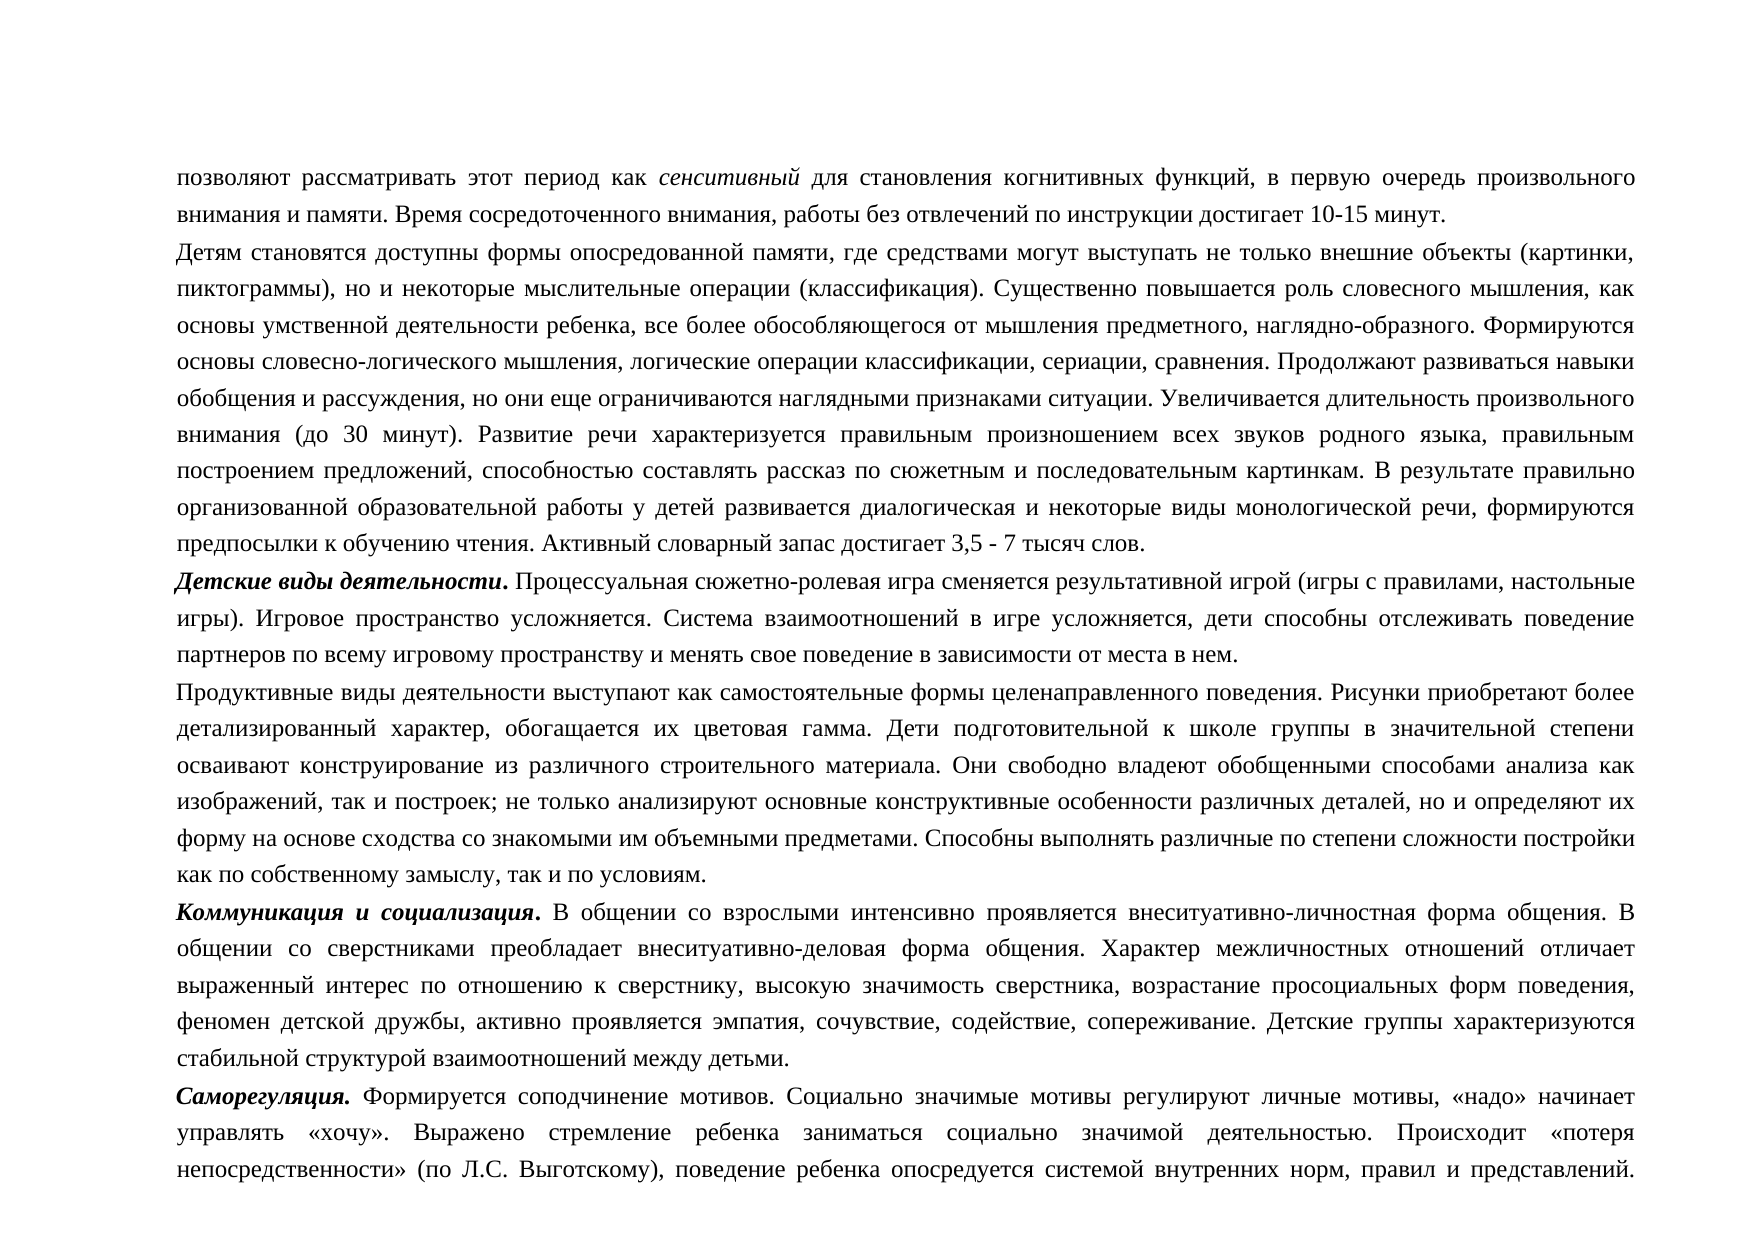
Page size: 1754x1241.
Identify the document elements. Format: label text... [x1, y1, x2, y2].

text Детям становятся доступны формы опосредованной памяти, где средствами могут выступать не только внешние объекты (картинки, пиктограммы), но и некоторые мыслительные операции (классификация). Существенно повышается роль словесного мышления, как основы умственной деятельности ребенка, все более обособляющегося от мышления предметного, наглядно-образного. Формируются основы словесно-логического мышления, логические операции классификации, сериации, сравнения. Продолжают развиваться навыки обобщения и рассуждения, но они еще ограничиваются наглядными признаками ситуации. Увеличивается длительность произвольного внимания (до 30 минут). Развитие речи характеризуется правильным произношением всех звуков родного языка, правильным построением предложений, способностью составлять рассказ по сюжетным и последовательным картинкам. В результате правильно организованной образовательной работы у детей развивается диалогическая и некоторые виды монологической речи, формируются предпосылки к обучению чтения. Активный словарный запас достигает 3,5 - 7 тысяч слов. [176, 237, 1636, 557]
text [176, 162, 1636, 228]
text Продуктивные виды деятельности выступают как самостоятельные формы целенаправленного поведения. Рисунки приобретают более детализированный характер, обогащается их цветовая гамма. Дети подготовительной к школе группы в значительной степени осваивают конструирование из различного строительного материала. Они свободно владеют обобщенными способами анализа как изображений, так и построек; не только анализируют основные конструктивные особенности различных деталей, но и определяют их форму на основе сходства со знакомыми им объемными предметами. Способны выполнять различные по степени сложности постройки как по собственному замыслу, так и по условиям. [176, 677, 1636, 888]
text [176, 1081, 1636, 1182]
text Коммуникация и социализация. В общении со взрослыми интенсивно проявляется внеситуативно-личностная форма общения. В общении со сверстниками преобладает внеситуативно-деловая форма общения. Характер межличностных отношений отличает выраженный интерес по отношению к сверстнику, высокую значимость сверстника, возрастание просоциальных форм поведения, феномен детской дружбы, активно проявляется эмпатия, сочувствие, содействие, сопереживание. Детские группы характеризуются стабильной структурой взаимоотношений между детьми. [176, 897, 1636, 1072]
text Детские виды деятельности. Процессуальная сюжетно-ролевая игра сменяется результативной игрой (игры с правилами, настольные игры). Игровое пространство усложняется. Система взаимоотношений в игре усложняется, дети способны отслеживать поведение партнеров по всему игровому пространству и менять свое поведение в зависимости от места в нем. [176, 566, 1636, 668]
